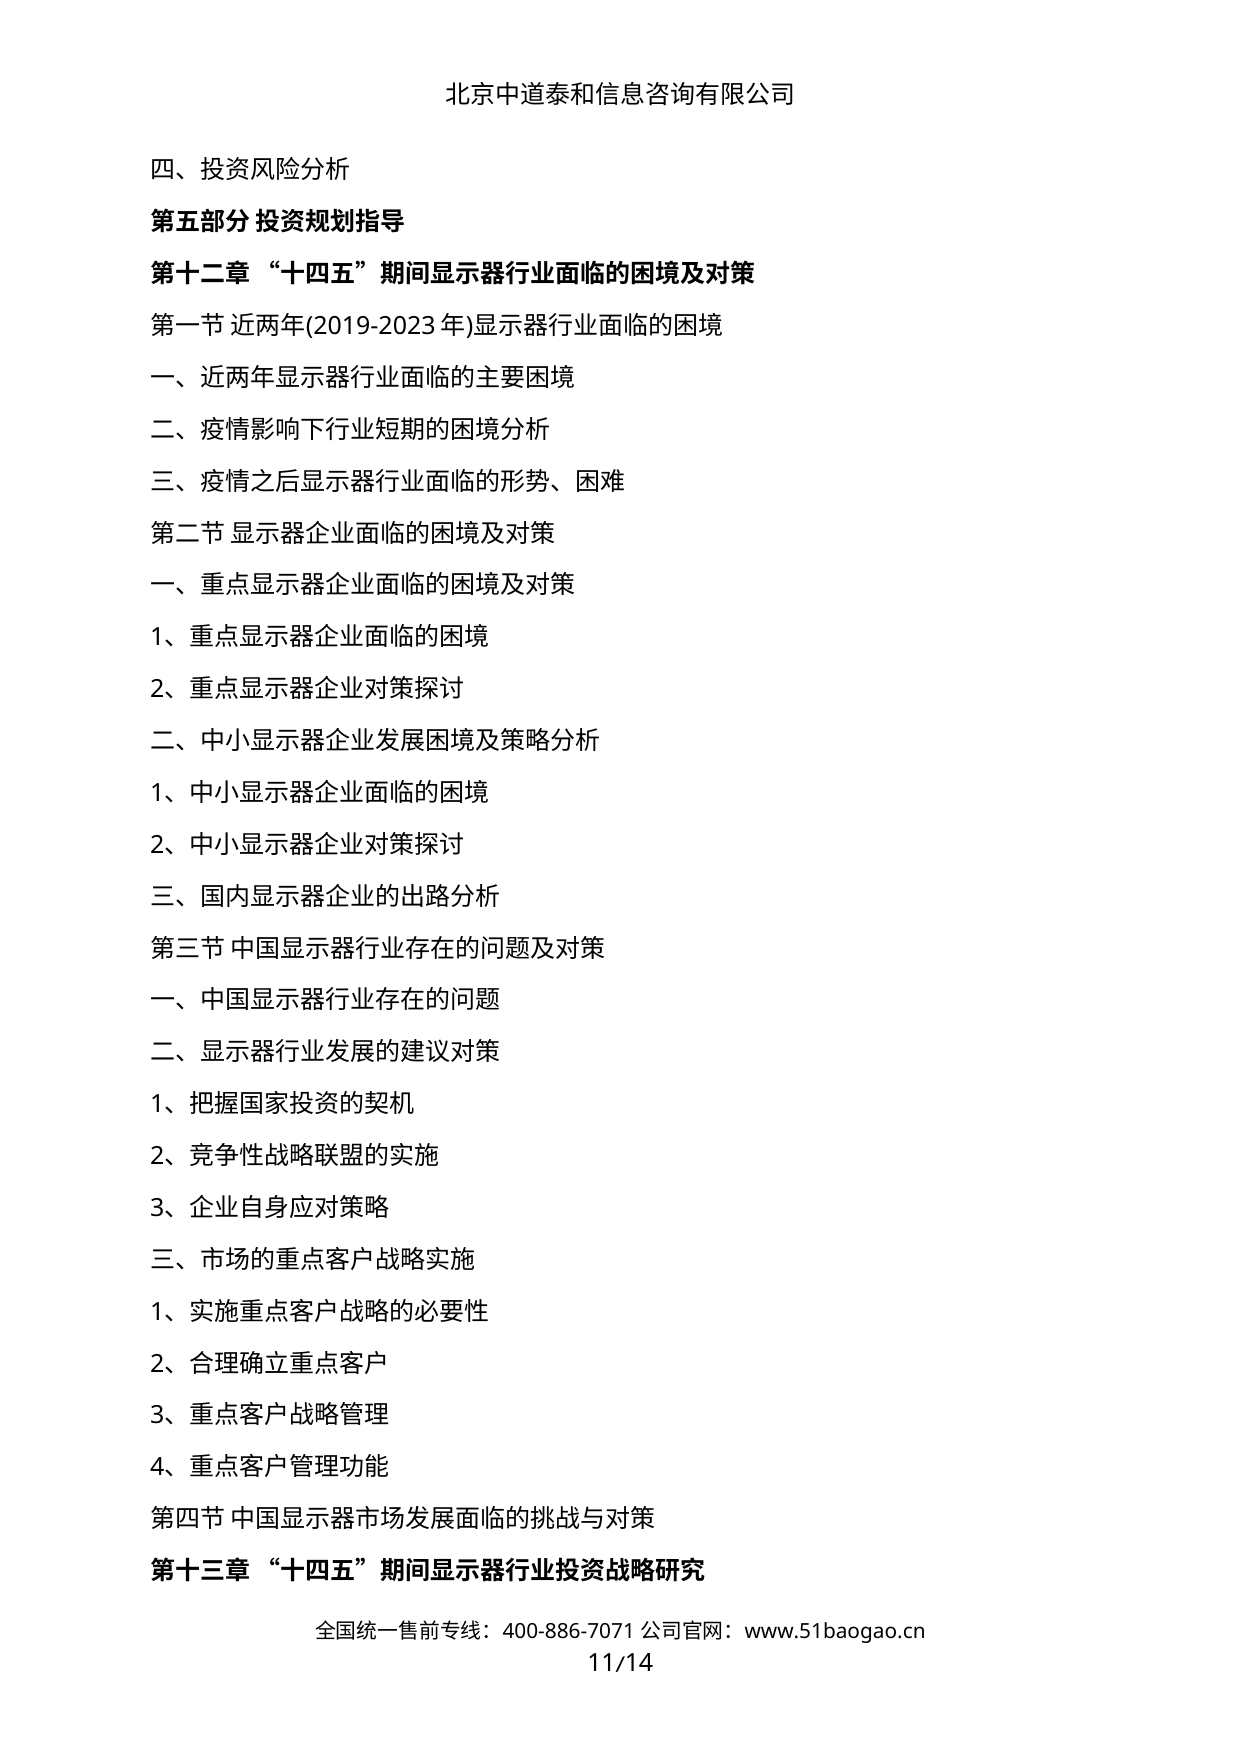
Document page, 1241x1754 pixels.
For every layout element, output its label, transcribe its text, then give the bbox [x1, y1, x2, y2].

text 1、中小显示器企业面临的困境 [150, 772, 1090, 809]
text 3、重点客户战略管理 [150, 1395, 1090, 1431]
text 2、合理确立重点客户 [150, 1343, 1090, 1379]
text 4、重点客户管理功能 [150, 1447, 1090, 1483]
text 二、疫情影响下行业短期的困境分析 [150, 409, 1090, 446]
text 2、重点显示器企业对策探讨 [150, 669, 1090, 705]
text 第十三章 “十四五”期间显示器行业投资战略研究 [150, 1551, 1090, 1587]
text 1、重点显示器企业面临的困境 [150, 617, 1090, 653]
text 二、显示器行业发展的建议对策 [150, 1032, 1090, 1068]
text 第三节 中国显示器行业存在的问题及对策 [150, 928, 1090, 964]
text 四、投资风险分析 [150, 150, 1090, 186]
text 一、中国显示器行业存在的问题 [150, 980, 1090, 1016]
text 第四节 中国显示器市场发展面临的挑战与对策 [150, 1499, 1090, 1535]
text 三、疫情之后显示器行业面临的形势、困难 [150, 461, 1090, 497]
text 3、企业自身应对策略 [150, 1187, 1090, 1224]
text 第二节 显示器企业面临的困境及对策 [150, 513, 1090, 549]
text 一、近两年显示器行业面临的主要困境 [150, 357, 1090, 394]
text 一、重点显示器企业面临的困境及对策 [150, 565, 1090, 601]
text 2、中小显示器企业对策探讨 [150, 824, 1090, 861]
text 1、把握国家投资的契机 [150, 1084, 1090, 1120]
text 三、市场的重点客户战略实施 [150, 1239, 1090, 1276]
text 1、实施重点客户战略的必要性 [150, 1291, 1090, 1327]
text 第十二章 “十四五”期间显示器行业面临的困境及对策 [150, 254, 1090, 290]
text 第一节 近两年(2019-2023年)显示器行业面临的困境 [150, 306, 1090, 342]
text 二、中小显示器企业发展困境及策略分析 [150, 721, 1090, 757]
text 第五部分 投资规划指导 [150, 202, 1090, 238]
text 2、竞争性战略联盟的实施 [150, 1136, 1090, 1172]
text 三、国内显示器企业的出路分析 [150, 876, 1090, 912]
